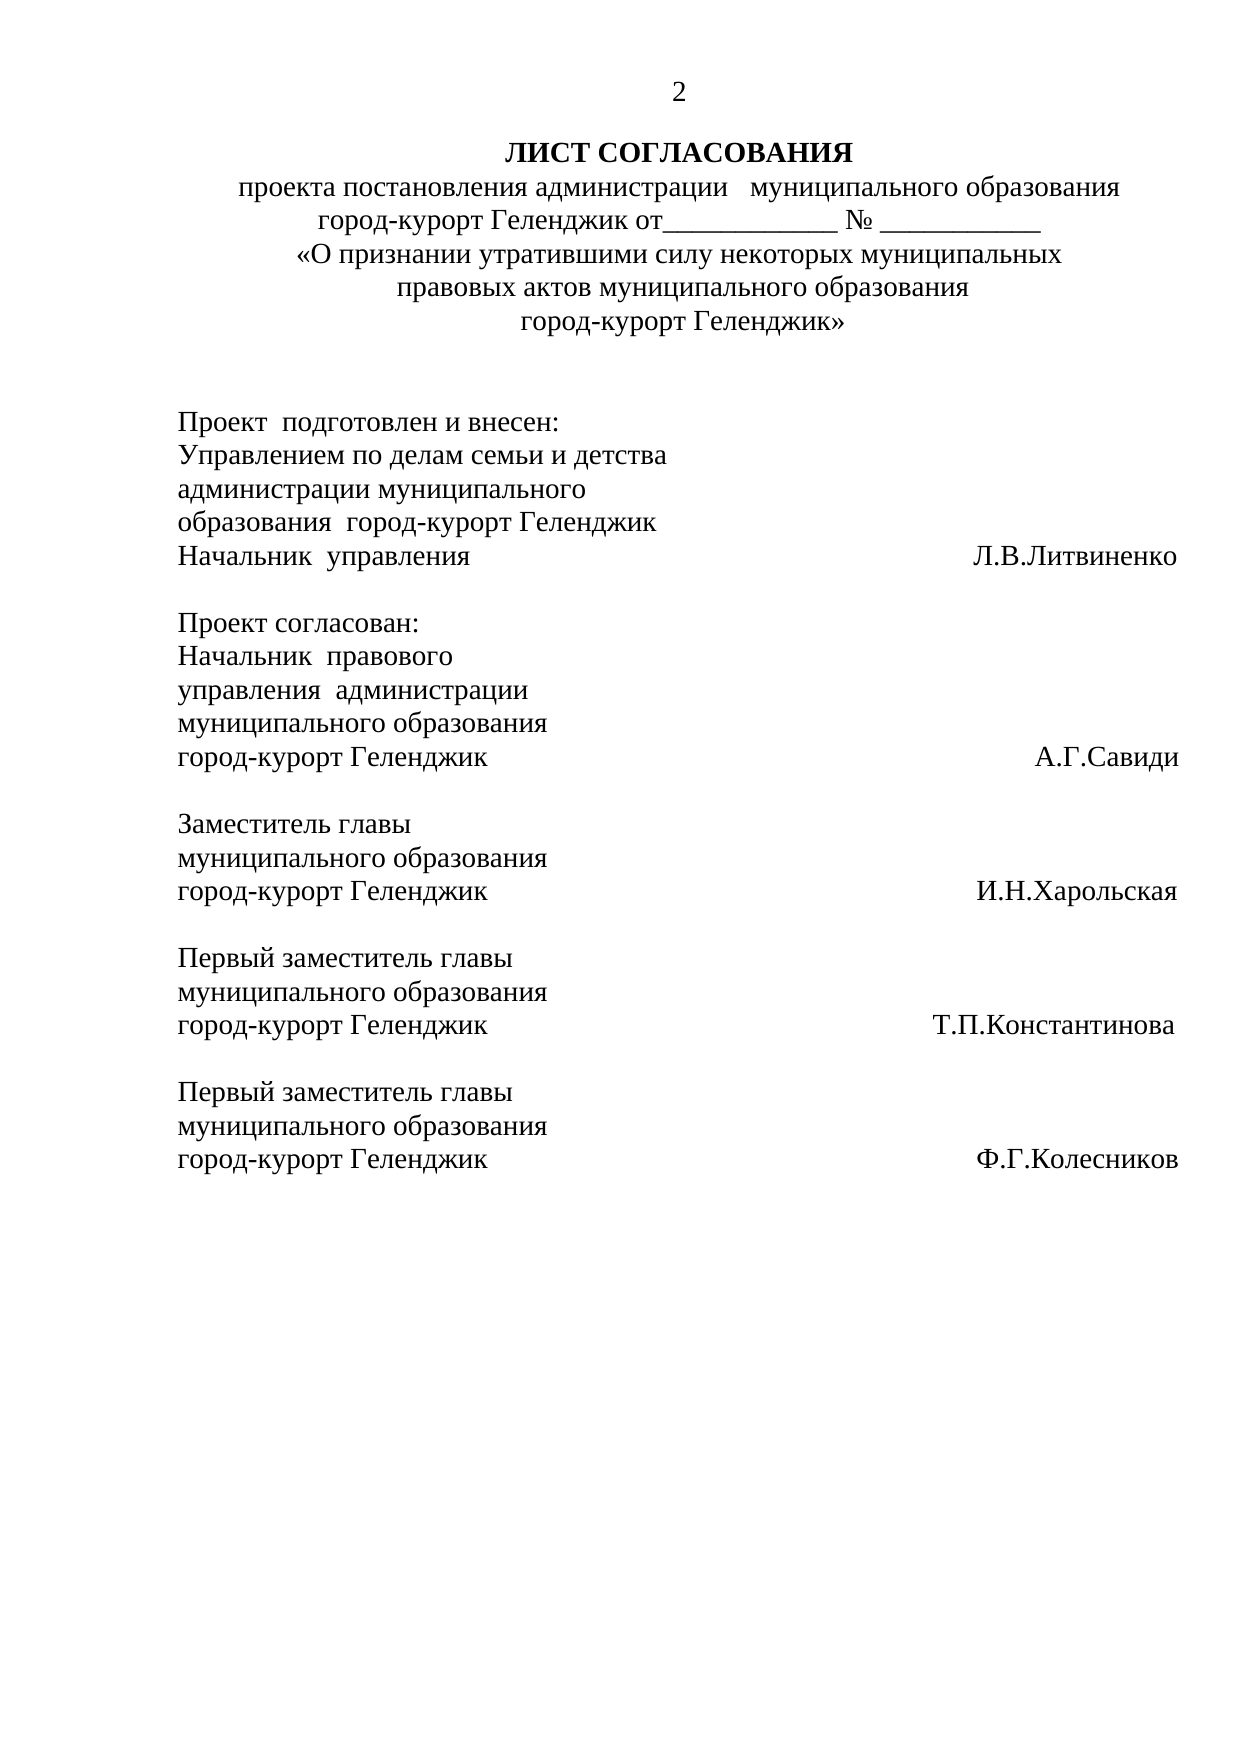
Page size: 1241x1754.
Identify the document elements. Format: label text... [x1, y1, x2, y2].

text муниципального образования [177, 1108, 1181, 1142]
text город-курорт Геленджик» [177, 303, 1181, 337]
text Управлением по делам семьи и детства [177, 437, 1181, 471]
text Проект согласован: [177, 605, 1181, 638]
text Проект подготовлен и внесен: [177, 404, 1181, 437]
text город-курорт Геленджик Т.П.Константинова [177, 1007, 1181, 1041]
text город-курорт Геленджик Ф.Г.Колесников [177, 1142, 1181, 1175]
text муниципального образования [177, 840, 1181, 873]
text Заместитель главы [177, 806, 1181, 840]
text Первый заместитель главы [177, 940, 1181, 974]
text город-курорт Геленджик А.Г.Савиди [177, 739, 1181, 773]
text администрации муниципального [177, 471, 1181, 504]
text муниципального образования [177, 974, 1181, 1007]
text Первый заместитель главы [177, 1074, 1181, 1108]
text город-курорт Геленджик от____________ № ___________ [177, 202, 1181, 236]
text образования город-курорт Геленджик [177, 504, 1181, 538]
text проекта постановления администрации муниципального образования [177, 169, 1181, 202]
text «О признании утратившими силу некоторых муниципальных [177, 236, 1181, 269]
text правовых актов муниципального образования [177, 269, 1181, 303]
text ЛИСТ СОГЛАСОВАНИЯ [177, 135, 1181, 169]
text управления администрации [177, 672, 1181, 706]
text муниципального образования [177, 706, 1181, 739]
text Начальник правового [177, 638, 1181, 672]
text город-курорт Геленджик И.Н.Харольская [177, 873, 1181, 907]
text Начальник управления Л.В.Литвиненко [177, 538, 1181, 571]
